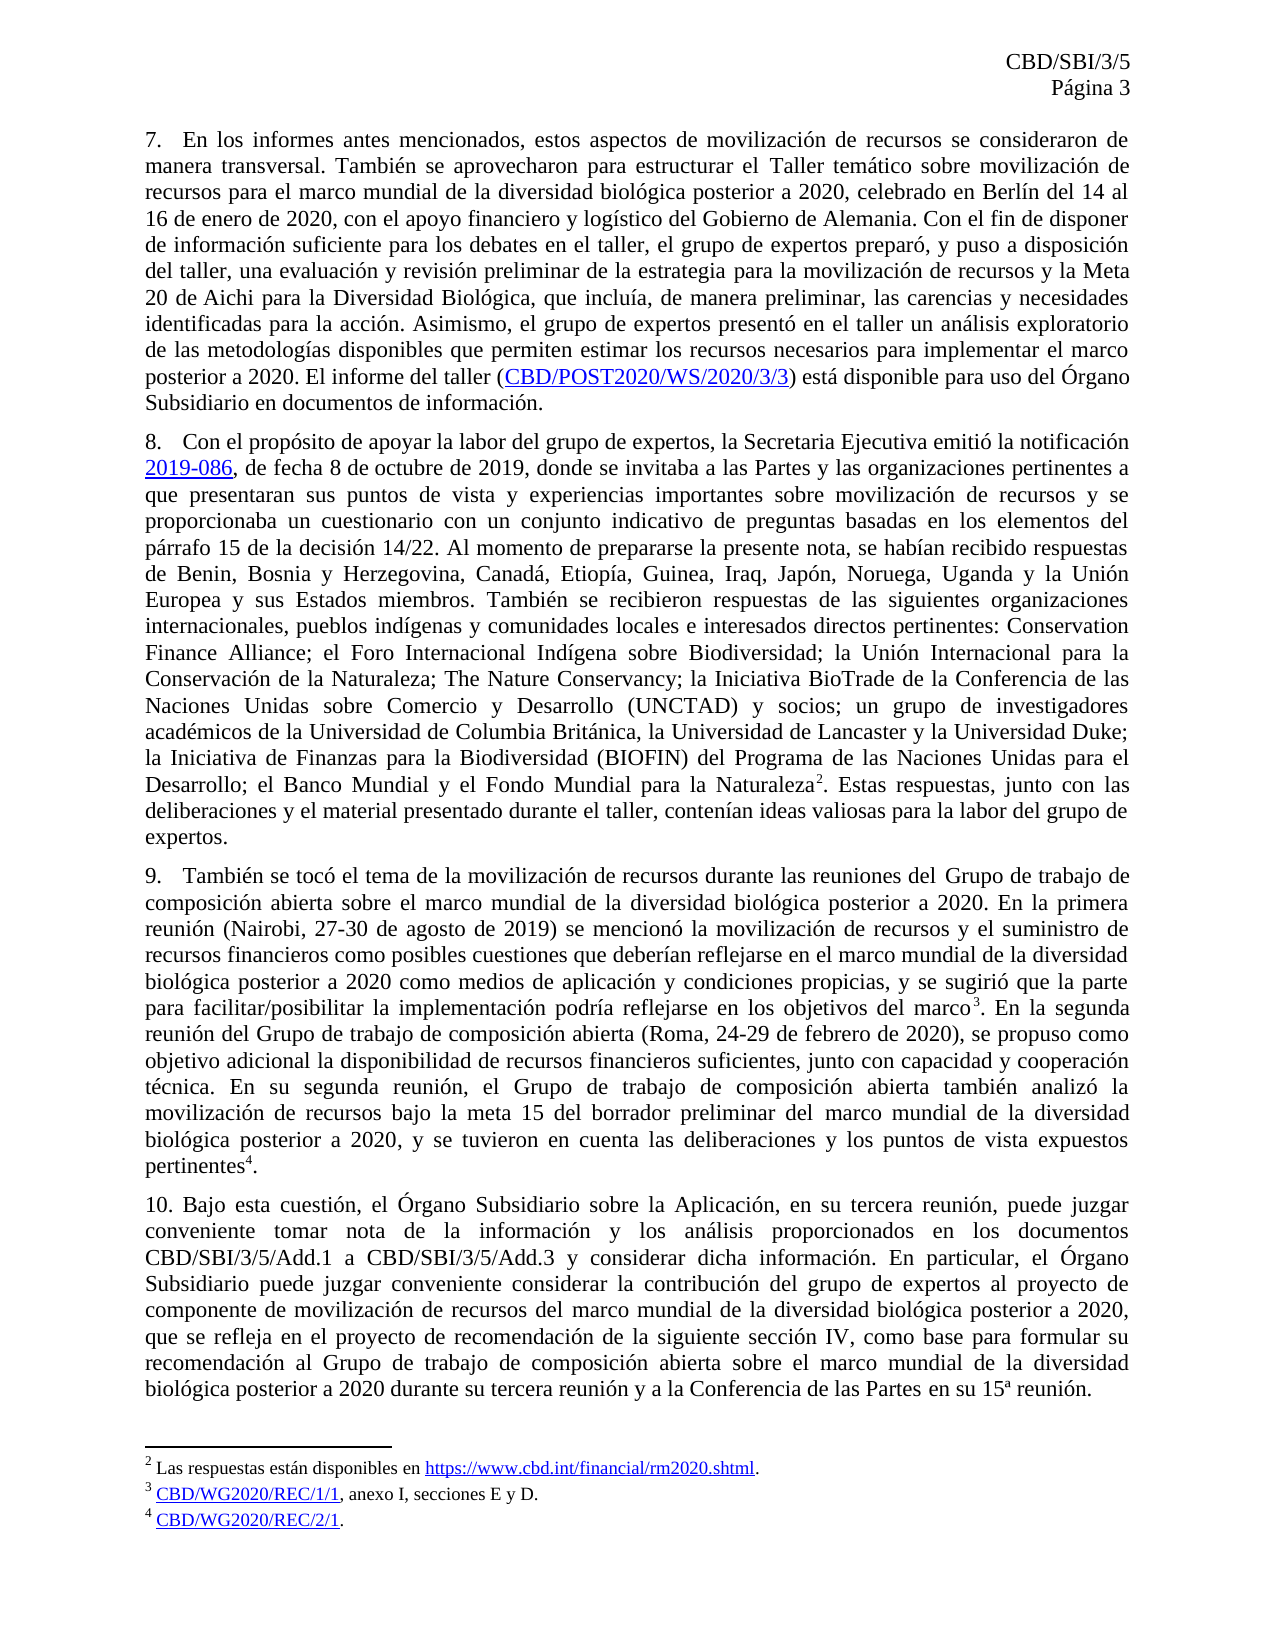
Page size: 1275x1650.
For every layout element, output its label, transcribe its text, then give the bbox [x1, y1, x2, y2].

text Con el propósito de apoyar la labor del grupo de expertos, la Secretaria Ejecutiva emitió la notificación 2019-086, de fecha 8 de octubre de 2019, donde se invitaba a las Partes y las organizaciones pertinentes a que presentaran sus puntos de vista y experiencias importantes sobre movilización de recursos y se proporcionaba un cuestionario con un conjunto indicativo de preguntas basadas en los elementos del párrafo 15 de la decisión 14/22. Al momento de prepararse la presente nota, se habían recibido respuestas de Benin, Bosnia y Herzegovina, Canadá, Etiopía, Guinea, Iraq, Japón, Noruega, Uganda y la Unión Europea y sus Estados miembros. También se recibieron respuestas de las siguientes organizaciones internacionales, pueblos indígenas y comunidades locales e interesados directos pertinentes: Conservation Finance Alliance; el Foro Internacional Indígena sobre Biodiversidad; la Unión Internacional para la Conservación de la Naturaleza; The Nature Conservancy; la Iniciativa BioTrade de la Conferencia de las Naciones Unidas sobre Comercio y Desarrollo (UNCTAD) y socios; un grupo de investigadores académicos de la Universidad de Columbia Británica, la Universidad de Lancaster y la Universidad Duke; la Iniciativa de Finanzas para la Biodiversidad (BIOFIN) del Programa de las Naciones Unidas para el Desarrollo; el Banco Mundial y el Fondo Mundial para la Naturaleza. Estas respuestas, junto con las deliberaciones y el material presentado durante el taller, contenían ideas valiosas para la labor del grupo de expertos. [145, 428, 1130, 850]
text Bajo esta cuestión, el Órgano Subsidiario sobre la Aplicación, en su tercera reunión, puede juzgar conveniente tomar nota de la información y los análisis proporcionados en los documentos CBD/SBI/3/5/Add.1 a CBD/SBI/3/5/Add.3 y considerar dicha información. En particular, el Órgano Subsidiario puede juzgar conveniente considerar la contribución del grupo de expertos al proyecto de componente de movilización de recursos del marco mundial de la diversidad biológica posterior a 2020, que se refleja en el proyecto de recomendación de la siguiente sección IV, como base para formular su recomendación al Grupo de trabajo de composición abierta sobre el marco mundial de la diversidad biológica posterior a 2020 durante su tercera reunión y a la Conferencia de las Partes en su 15ª reunión. [145, 1191, 1130, 1402]
text También se tocó el tema de la movilización de recursos durante las reuniones del Grupo de trabajo de composición abierta sobre el marco mundial de la diversidad biológica posterior a 2020. En la primera reunión (Nairobi, 27-30 de agosto de 2019) se mencionó la movilización de recursos y el suministro de recursos financieros como posibles cuestiones que deberían reflejarse en el marco mundial de la diversidad biológica posterior a 2020 como medios de aplicación y condiciones propicias, y se sugirió que la parte para facilitar/posibilitar la implementación podría reflejarse en los objetivos del marco. En la segunda reunión del Grupo de trabajo de composición abierta (Roma, 24-29 de febrero de 2020), se propuso como objetivo adicional la disponibilidad de recursos financieros suficientes, junto con capacidad y cooperación técnica. En su segunda reunión, el Grupo de trabajo de composición abierta también analizó la movilización de recursos bajo la meta 15 del borrador preliminar del marco mundial de la diversidad biológica posterior a 2020, y se tuvieron en cuenta las deliberaciones y los puntos de vista expuestos pertinentes. [145, 862, 1130, 1178]
text En los informes antes mencionados, estos aspectos de movilización de recursos se consideraron de manera transversal. También se aprovecharon para estructurar el Taller temático sobre movilización de recursos para el marco mundial de la diversidad biológica posterior a 2020, celebrado en Berlín del 14 al 16 de enero de 2020, con el apoyo financiero y logístico del Gobierno de Alemania. Con el fin de disponer de información suficiente para los debates en el taller, el grupo de expertos preparó, y puso a disposición del taller, una evaluación y revisión preliminar de la estrategia para la movilización de recursos y la Meta 20 de Aichi para la Diversidad Biológica, que incluía, de manera preliminar, las carencias y necesidades identificadas para la acción. Asimismo, el grupo de expertos presentó en el taller un análisis exploratorio de las metodologías disponibles que permiten estimar los recursos necesarios para implementar el marco posterior a 2020. El informe del taller (CBD/POST2020/WS/2020/3/3) está disponible para uso del Órgano Subsidiario en documentos de información. [145, 126, 1130, 416]
